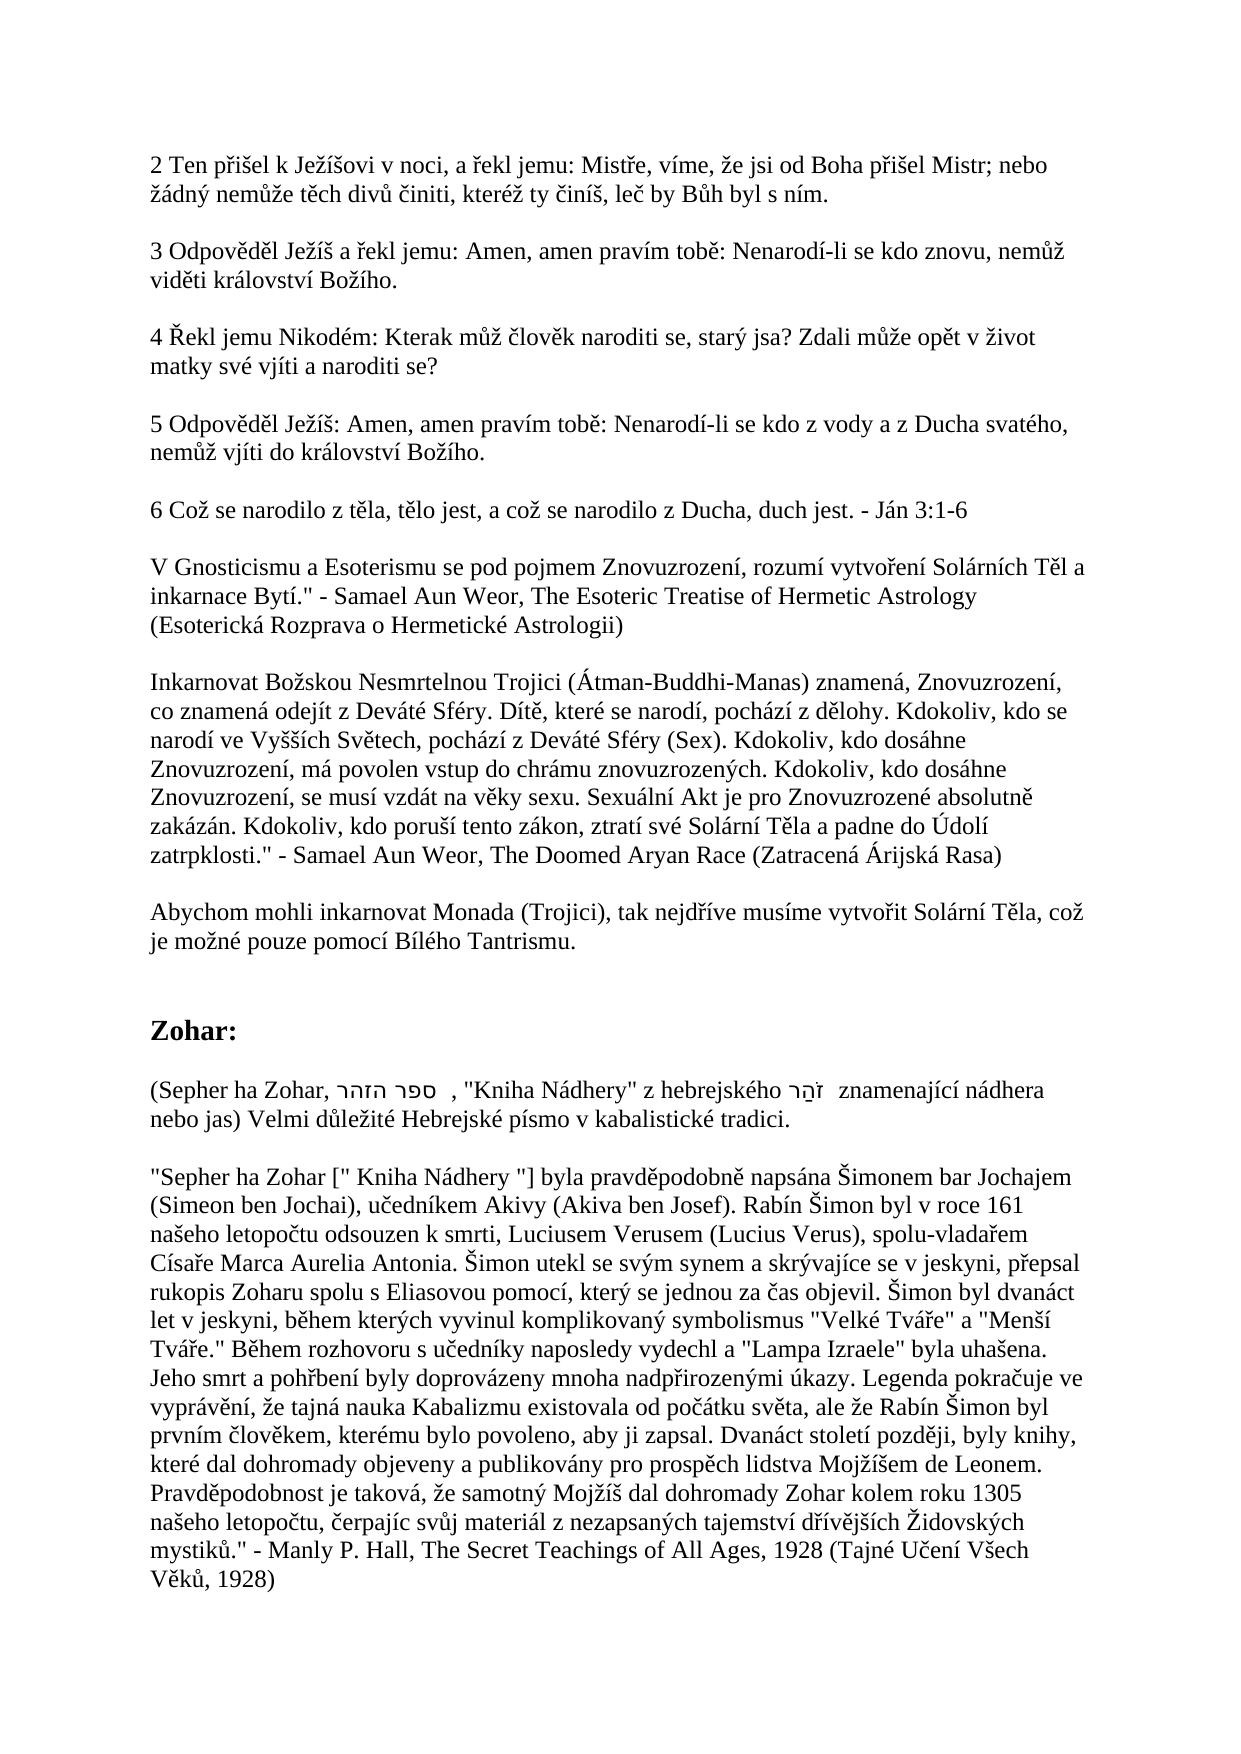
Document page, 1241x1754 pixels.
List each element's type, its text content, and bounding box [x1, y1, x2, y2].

text 5 Odpověděl Ježíš: Amen, amen pravím tobě: Nenarodí-li se kdo z vody a z Ducha svatého, nemůž vjíti do království Božího. [150, 409, 1090, 466]
text 3 Odpověděl Ježíš a řekl jemu: Amen, amen pravím tobě: Nenarodí-li se kdo znovu, nemůž viděti království Božího. [150, 236, 1090, 294]
text "Sepher ha Zohar [" Kniha Nádhery "] byla pravděpodobně napsána Šimonem bar Jochajem (Simeon ben Jochai), učedníkem Akivy (Akiva ben Josef). Rabín Šimon byl v roce 161 našeho letopočtu odsouzen k smrti, Luciusem Verusem (Lucius Verus), spolu-vladařem Císaře Marca Aurelia Antonia. Šimon utekl se svým synem a skrývajíce se v jeskyni, přepsal rukopis Zoharu spolu s Eliasovou pomocí, který se jednou za čas objevil. Šimon byl dvanáct let v jeskyni, během kterých vyvinul komplikovaný symbolismus "Velké Tváře" a "Menší Tváře." Během rozhovoru s učedníky naposledy vydechl a "Lampa Izraele" byla uhašena. Jeho smrt a pohřbení byly doprovázeny mnoha nadpřirozenými úkazy. Legenda pokračuje ve vyprávění, že tajná nauka Kabalizmu existovala od počátku světa, ale že Rabín Šimon byl prvním člověkem, kterému bylo povoleno, aby ji zapsal. Dvanáct století později, byly knihy, které dal dohromady objeveny a publikovány pro prospěch lidstva Mojžíšem de Leonem. Pravděpodobnost je taková, že samotný Mojžíš dal dohromady Zohar kolem roku 1305 našeho letopočtu, čerpajíc svůj materiál z nezapsaných tajemství dřívějších Židovských mystiků." - Manly P. Hall, The Secret Teachings of All Ages, 1928 (Tajné Učení Všech Věků, 1928) [150, 1162, 1090, 1593]
subtitle Zohar: [150, 1013, 1090, 1046]
text V Gnosticismu a Esoterismu se pod pojmem Znovuzrození, rozumí vytvoření Solárních Těl a inkarnace Bytí." - Samael Aun Weor, The Esoteric Treatise of Hermetic Astrology (Esoterická Rozprava o Hermetické Astrologii) [150, 552, 1090, 639]
text 6 Což se narodilo z těla, tělo jest, a což se narodilo z Ducha, duch jest. - Ján 3:1-6 [150, 495, 1090, 524]
text Abychom mohli inkarnovat Monada (Trojici), tak nejdříve musíme vytvořit Solární Těla, což je možné pouze pomocí Bílého Tantrismu. [150, 897, 1090, 955]
text Inkarnovat Božskou Nesmrtelnou Trojici (Átman-Buddhi-Manas) znamená, Znovuzrození, co znamená odejít z Deváté Sféry. Dítě, které se narodí, pochází z dělohy. Kdokoliv, kdo se narodí ve Vyšších Světech, pochází z Deváté Sféry (Sex). Kdokoliv, kdo dosáhne Znovuzrození, má povolen vstup do chrámu znovuzrozených. Kdokoliv, kdo dosáhne Znovuzrození, se musí vzdát na věky sexu. Sexuální Akt je pro Znovuzrozené absolutně zakázán. Kdokoliv, kdo poruší tento zákon, ztratí své Solární Těla a padne do Údolí zatrpklosti." - Samael Aun Weor, The Doomed Aryan Race (Zatracená Árijská Rasa) [150, 667, 1090, 869]
text 2 Ten přišel k Ježíšovi v noci, a řekl jemu: Mistře, víme, že jsi od Boha přišel Mistr; nebo žádný nemůže těch divů činiti, kteréž ty činíš, leč by Bůh byl s ním. [150, 150, 1090, 207]
text (Sepher ha Zohar, ספר הזהר , "Kniha Nádhery" z hebrejského זֹהַר znamenající nádhera nebo jas) Velmi důležité Hebrejské písmo v kabalistické tradici. [150, 1076, 1090, 1133]
text 4 Řekl jemu Nikodém: Kterak můž člověk naroditi se, starý jsa? Zdali může opět v život matky své vjíti a naroditi se? [150, 322, 1090, 380]
